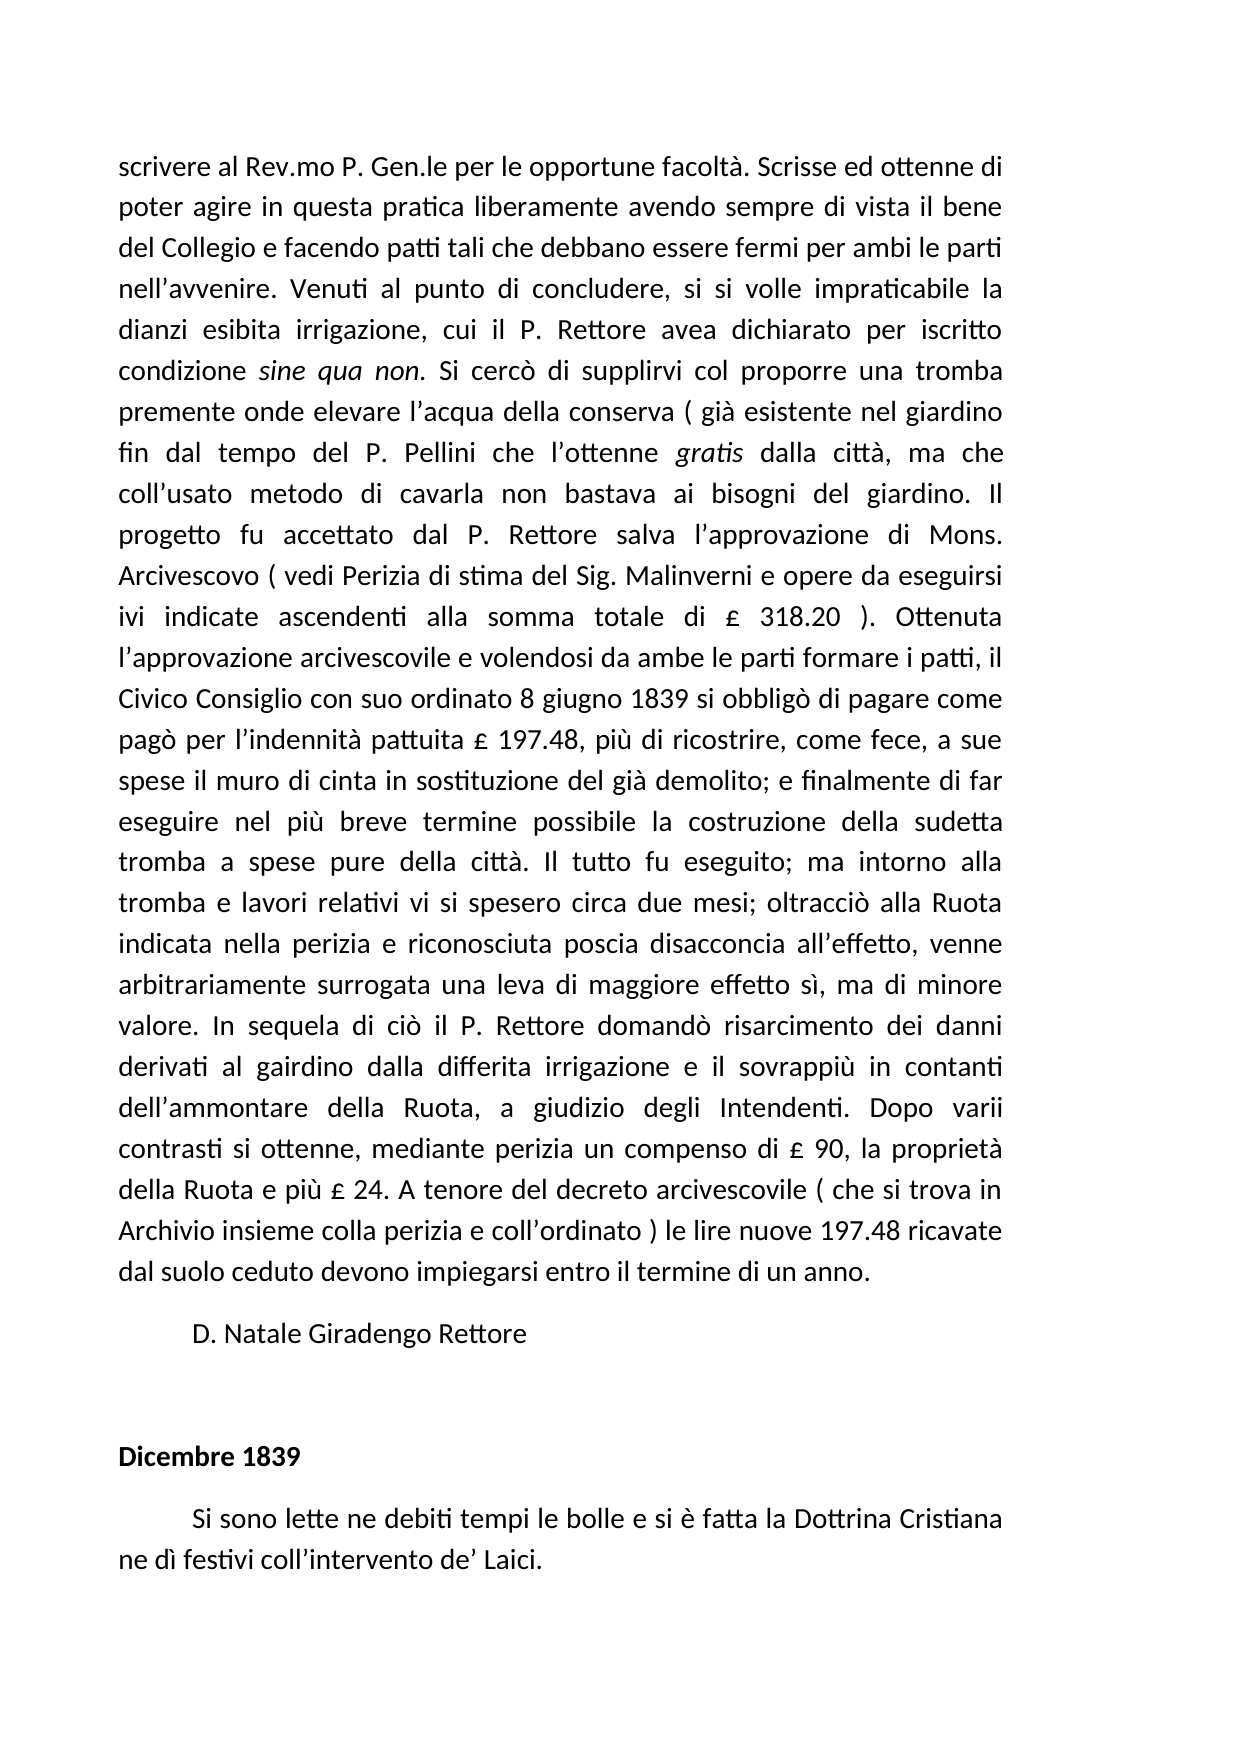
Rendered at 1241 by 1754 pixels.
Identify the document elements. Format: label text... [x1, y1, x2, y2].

text Si sono lette ne debiti tempi le bolle e si è fatta la Dottrina Cristiana ne dì festivi coll’intervento de’ Laici. [118, 1500, 1004, 1577]
text D. Natale Giradengo Rettore [118, 1315, 1004, 1350]
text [118, 148, 1004, 1288]
text Dicembre 1839 [118, 1438, 1004, 1474]
